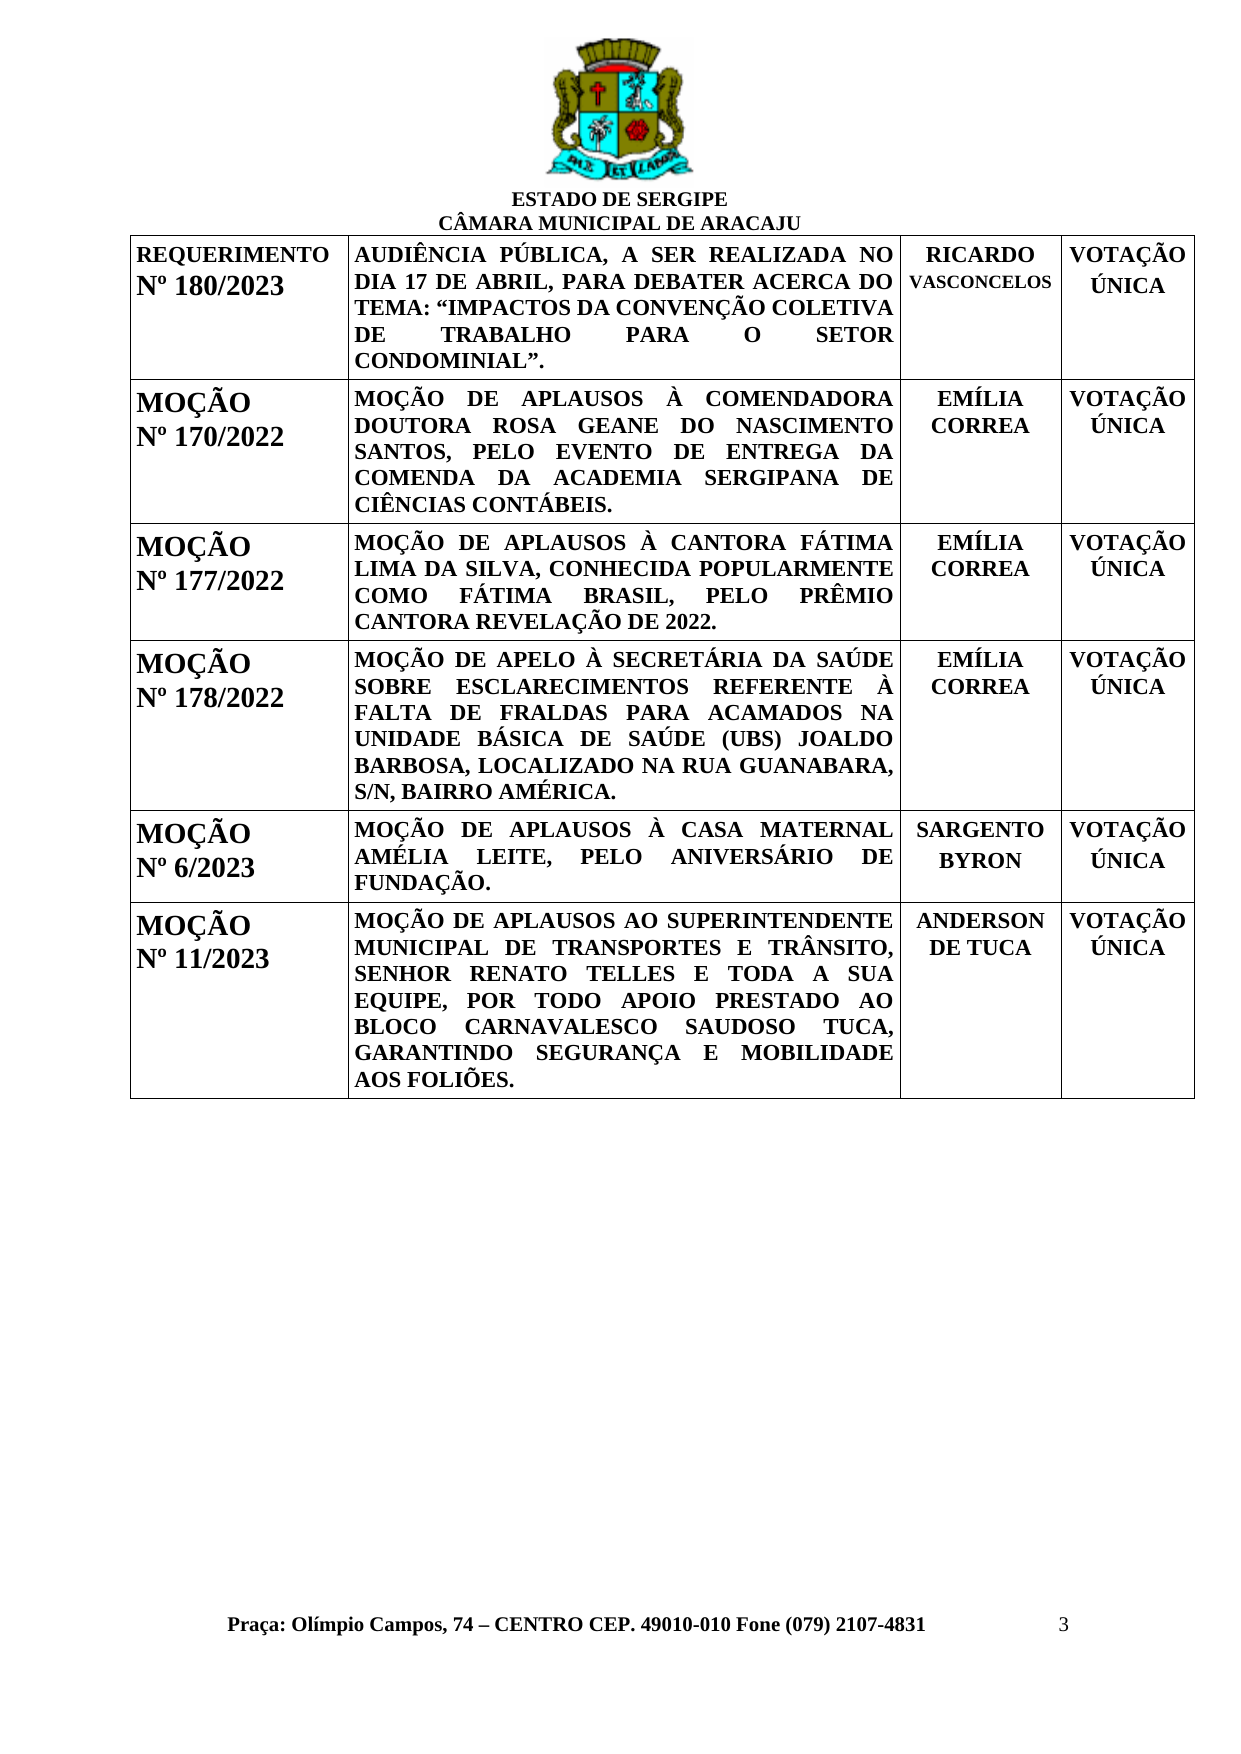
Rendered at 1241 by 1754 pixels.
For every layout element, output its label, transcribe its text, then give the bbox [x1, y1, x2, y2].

table_cell SARGENTO BYRON [901, 811, 1061, 901]
table_cell REQUERIMENTO Nº 180/2023 [131, 236, 348, 379]
table_cell VOTAÇÃO ÚNICA [1062, 380, 1194, 523]
table_cell MOÇÃO Nº 11/2023 [131, 903, 348, 1098]
table_cell VOTAÇÃO ÚNICA [1062, 236, 1194, 379]
table_cell MOÇÃO DE APLAUSOS À CANTORA FÁTIMA LIMA DA SILVA, CONHECIDA POPULARMENTE COMO FÁTIMA BRASIL, PELO PRÊMIO CANTORA REVELAÇÃO DE 2022. [349, 524, 900, 640]
table_cell MOÇÃO Nº 170/2022 [131, 380, 348, 523]
table_cell MOÇÃO DE APLAUSOS À COMENDADORA DOUTORA ROSA GEANE DO NASCIMENTO SANTOS, PELO EVENTO DE ENTREGA DA COMENDA DA ACADEMIA SERGIPANA DE CIÊNCIAS CONTÁBEIS. [349, 380, 900, 523]
table_cell ANDERSON DE TUCA [901, 903, 1061, 1098]
table_cell MOÇÃO Nº 178/2022 [131, 641, 348, 810]
table_cell MOÇÃO DE APLAUSOS À CASA MATERNAL AMÉLIA LEITE, PELO ANIVERSÁRIO DE FUNDAÇÃO. [349, 811, 900, 901]
table_cell MOÇÃO Nº 177/2022 [131, 524, 348, 640]
table_cell RICARDO VASCONCELOS [901, 236, 1061, 379]
table_cell MOÇÃO DE APLAUSOS AO SUPERINTENDENTE MUNICIPAL DE TRANSPORTES E TRÂNSITO, SENHOR RENATO TELLES E TODA A SUA EQUIPE, POR TODO APOIO PRESTADO AO BLOCO CARNAVALESCO SAUDOSO TUCA, GARANTINDO SEGURANÇA E MOBILIDADE AOS FOLIÕES. [349, 903, 900, 1098]
table_cell VOTAÇÃO ÚNICA [1062, 811, 1194, 901]
table_cell VOTAÇÃO ÚNICA [1062, 903, 1194, 1098]
table_cell VOTAÇÃO ÚNICA [1062, 524, 1194, 640]
table_cell EMÍLIA CORREA [901, 641, 1061, 810]
table_cell EMÍLIA CORREA [901, 524, 1061, 640]
table_cell MOÇÃO Nº 6/2023 [131, 811, 348, 901]
table_cell VOTAÇÃO ÚNICA [1062, 641, 1194, 810]
table_cell EMÍLIA CORREA [901, 380, 1061, 523]
table_cell MOÇÃO DE APELO À SECRETÁRIA DA SAÚDE SOBRE ESCLARECIMENTOS REFERENTE À FALTA DE FRALDAS PARA ACAMADOS NA UNIDADE BÁSICA DE SAÚDE (UBS) JOALDO BARBOSA, LOCALIZADO NA RUA GUANABARA, S/N, BAIRRO AMÉRICA. [349, 641, 900, 810]
table_cell AUDIÊNCIA PÚBLICA, A SER REALIZADA NO DIA 17 DE ABRIL, PARA DEBATER ACERCA DO TEMA: “IMPACTOS DA CONVENÇÃO COLETIVA DE TRABALHO PARA O SETOR CONDOMINIAL”. [349, 236, 900, 379]
